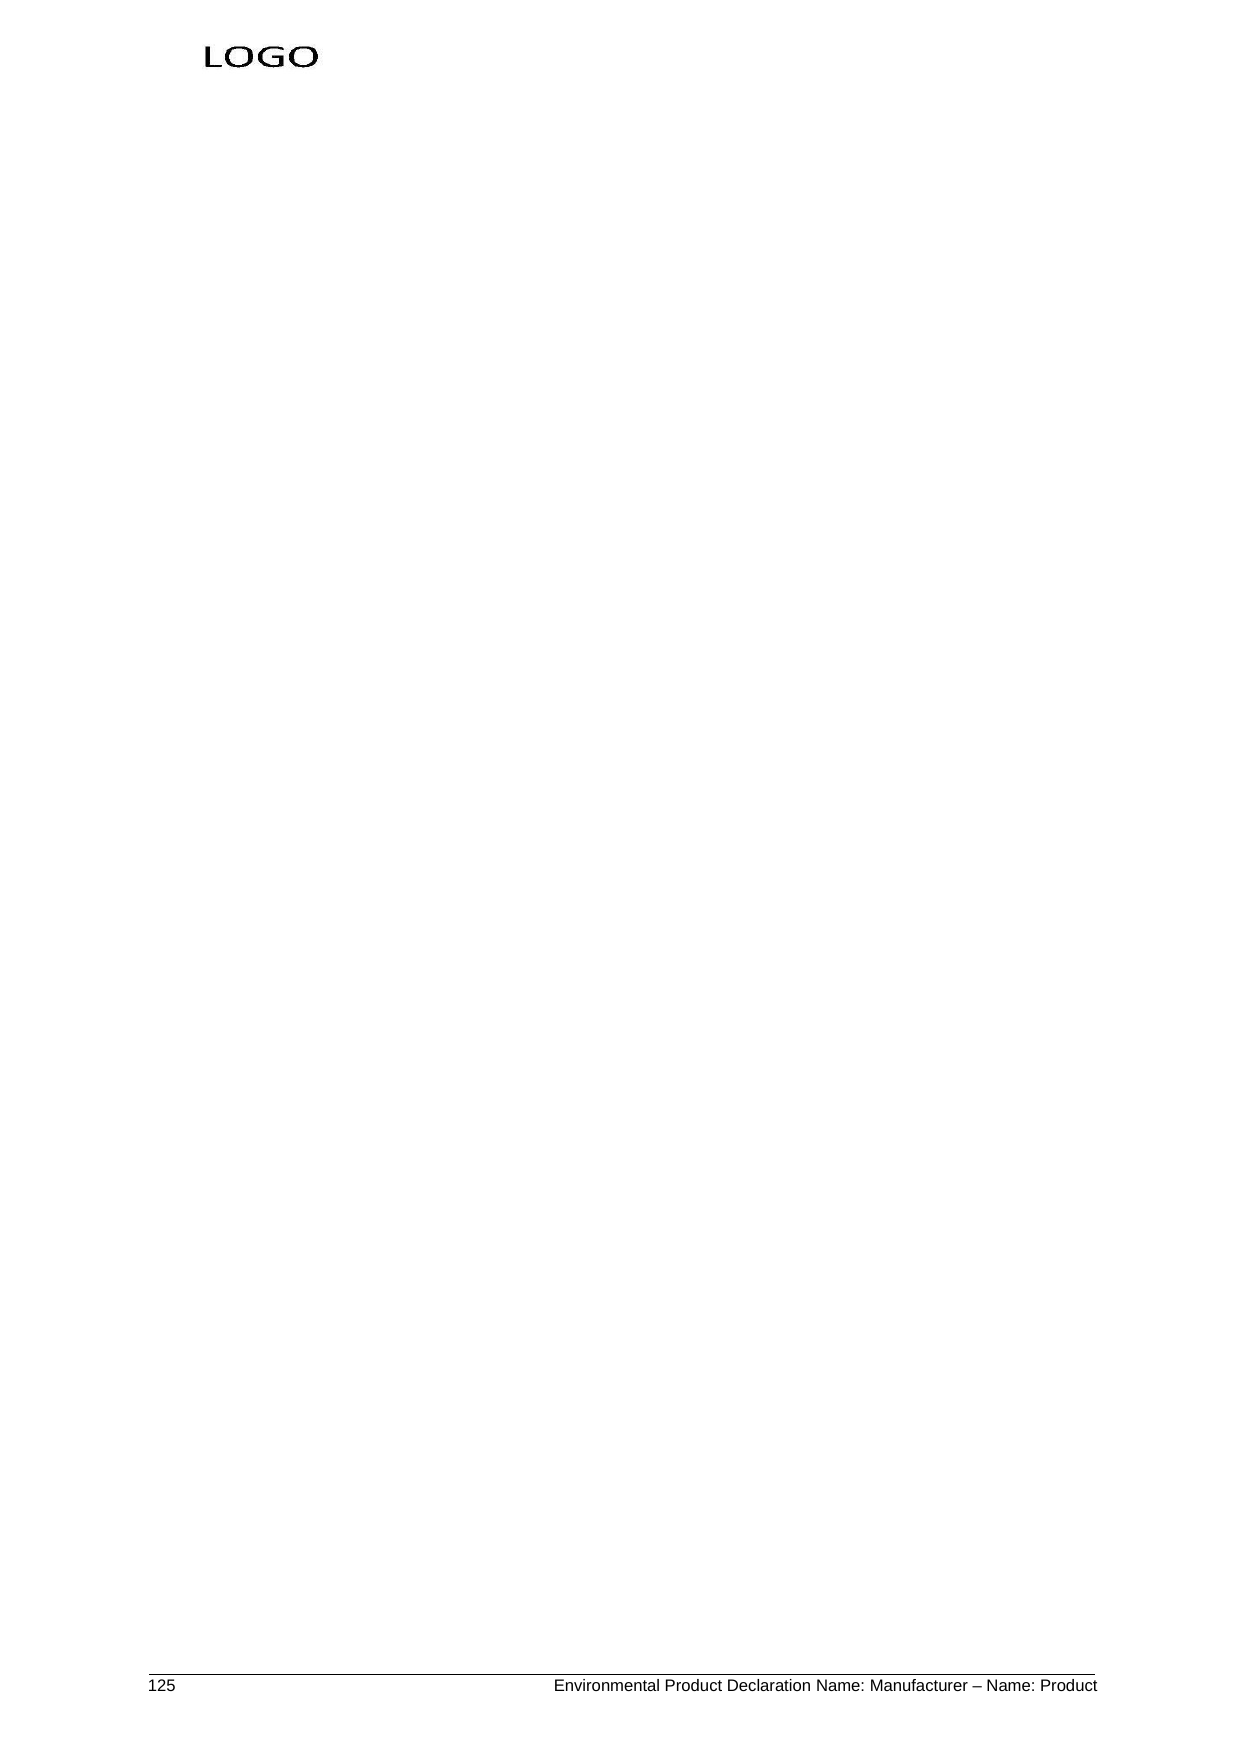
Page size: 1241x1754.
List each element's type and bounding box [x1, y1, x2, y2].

picture [148, 13, 623, 102]
